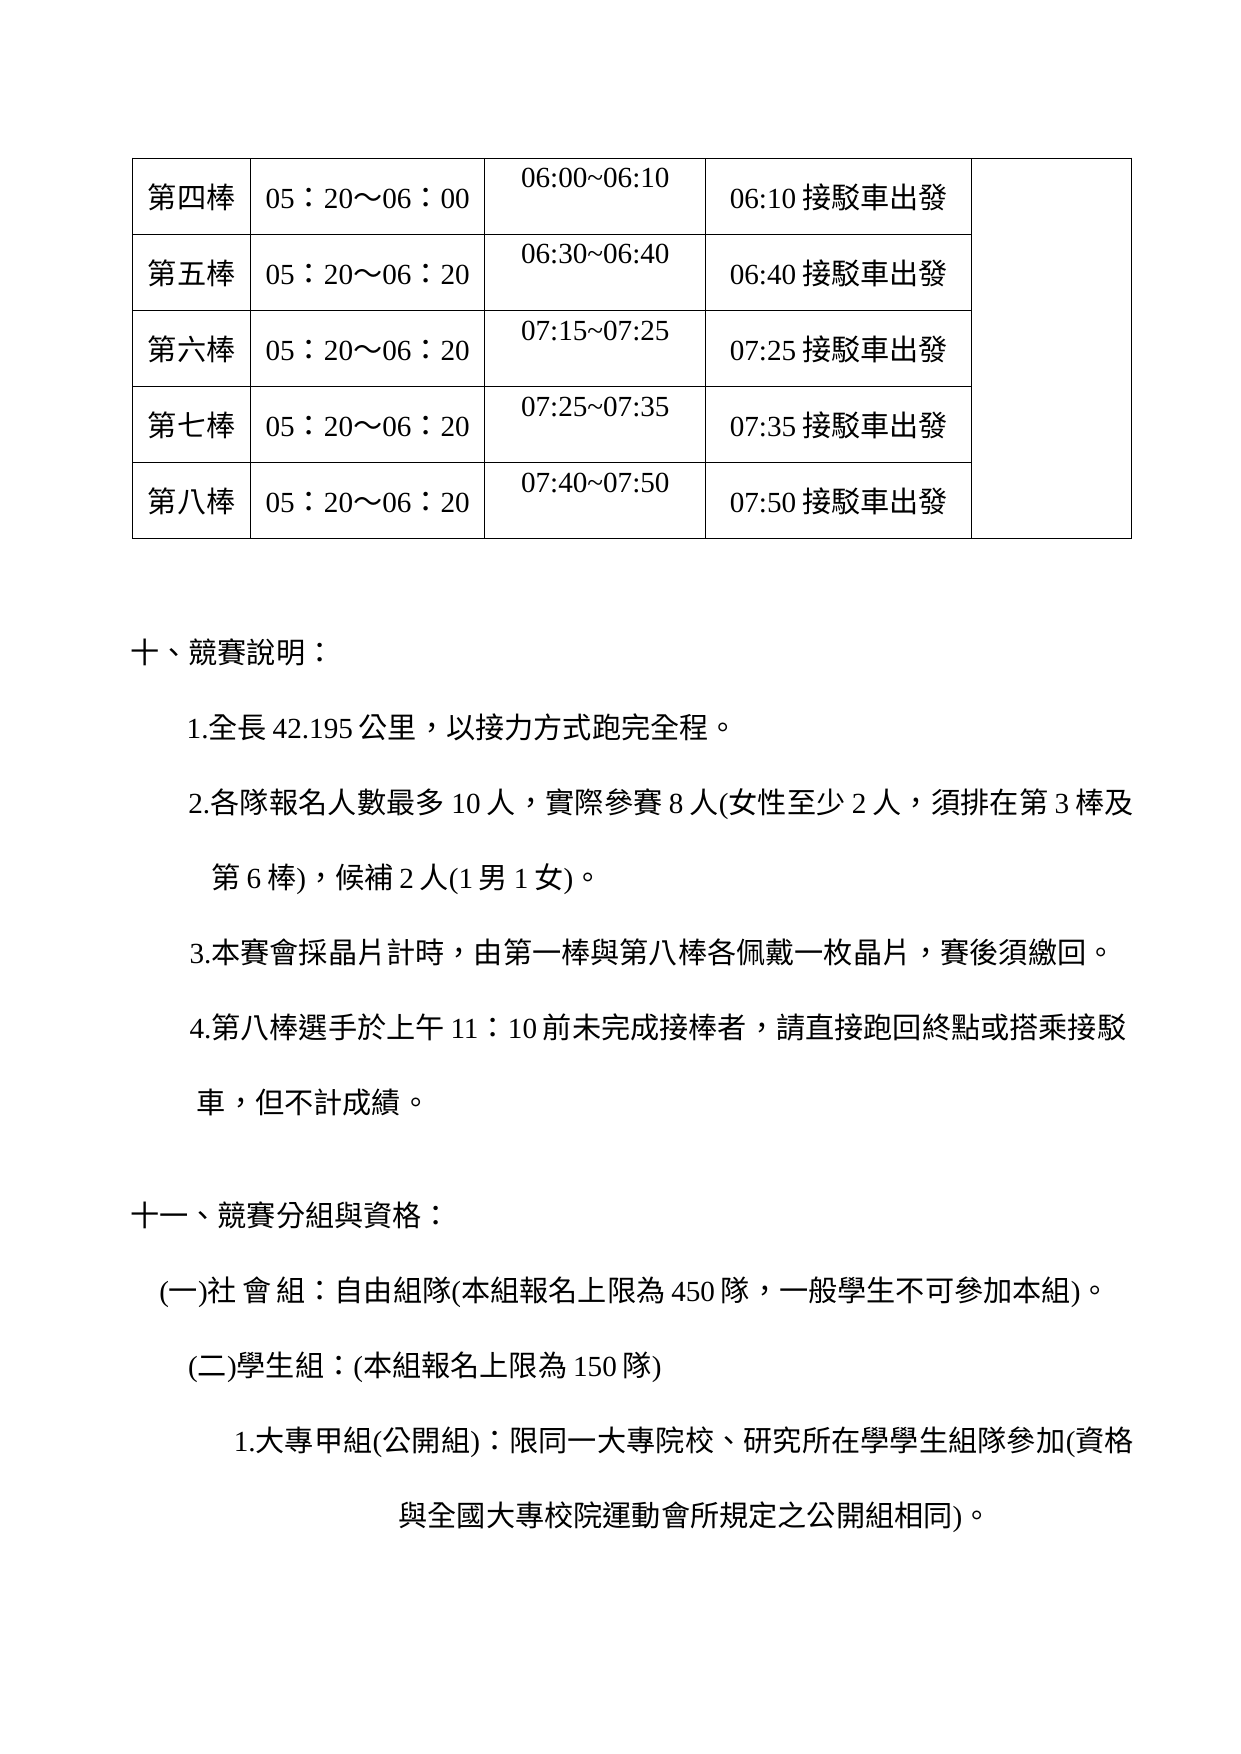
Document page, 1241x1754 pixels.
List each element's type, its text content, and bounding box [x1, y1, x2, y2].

table_cell 第四棒 [133, 159, 250, 233]
table_cell 07:15~07:25 [485, 311, 705, 386]
text 車，但不計成績。 [189, 1064, 1134, 1139]
table_cell 05：20～06：20 [251, 387, 484, 462]
table_cell 05：20～06：20 [251, 311, 484, 386]
text 十一、競賽分組與資格： [130, 1176, 1134, 1251]
table_cell 06:00~06:10 [485, 159, 705, 233]
text 十、競賽說明： [130, 614, 1134, 689]
table_cell 第五棒 [133, 235, 250, 309]
table_cell 第八棒 [133, 463, 250, 538]
table_cell 07:25接駁車出發 [706, 311, 971, 386]
table_cell 06:30~06:40 [485, 235, 705, 309]
text 1.全長42.195公里，以接力方式跑完全程。 [186, 689, 1134, 764]
table_cell 07:40~07:50 [485, 463, 705, 538]
text 4.第八棒選手於上午11：10前未完成接棒者，請直接跑回終點或搭乘接駁 [189, 989, 1134, 1064]
table_cell 第七棒 [133, 387, 250, 462]
text 1.大專甲組(公開組)：限同一大專院校、研究所在學學生組隊參加(資格與全國大專校院運動會所規定之公開組相同)。 [233, 1401, 1134, 1551]
table_cell 07:50接駁車出發 [706, 463, 971, 538]
table_cell 07:25~07:35 [485, 387, 705, 462]
text 2.各隊報名人數最多10人，實際參賽8人(女性至少2人，須排在第3棒及第6棒)，候補2人(1男1女)。 [188, 764, 1134, 914]
text (二)學生組：(本組報名上限為150隊) [188, 1326, 1134, 1401]
table_cell 05：20～06：20 [251, 463, 484, 538]
table_cell 05：20～06：00 [251, 159, 484, 233]
table_cell 06:10接駁車出發 [706, 159, 971, 233]
table_cell 06:40接駁車出發 [706, 235, 971, 309]
table_cell 第六棒 [133, 311, 250, 386]
table_cell 07:35接駁車出發 [706, 387, 971, 462]
text 3.本賽會採晶片計時，由第一棒與第八棒各佩戴一枚晶片，賽後須繳回。 [189, 914, 1134, 989]
text (一)社 會 組：自由組隊(本組報名上限為450隊，一般學生不可參加本組)。 [130, 1251, 1134, 1326]
table_cell 05：20～06：20 [251, 235, 484, 309]
